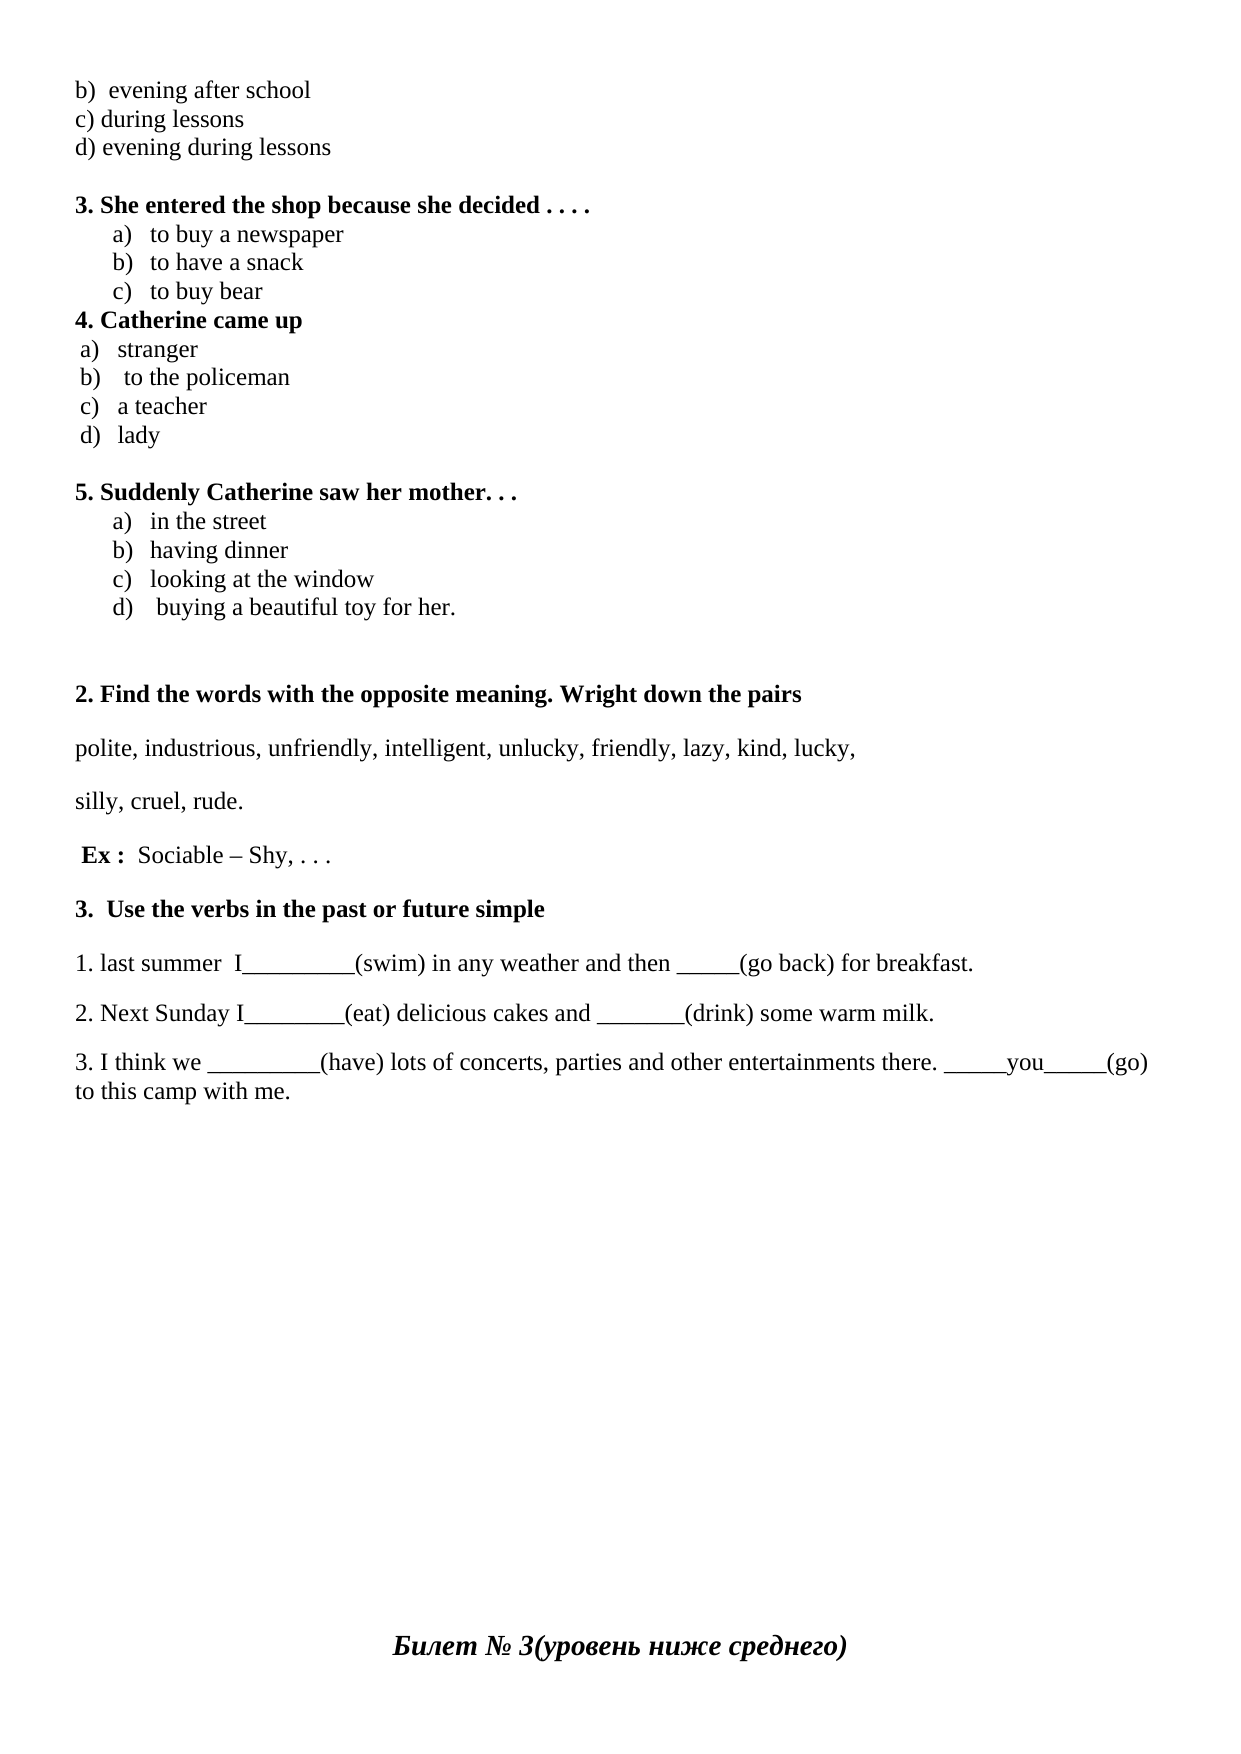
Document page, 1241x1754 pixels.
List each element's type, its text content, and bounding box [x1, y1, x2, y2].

text 3. Use the verbs in the past or future simple [75, 894, 1165, 923]
text polite, industrious, unfriendly, intelligent, unlucky, friendly, lazy, kind, lucky, [75, 733, 1165, 761]
list to the policeman [80, 362, 1165, 391]
text 3. She entered the shop because she decided . . . . [75, 190, 1165, 219]
list buying a beautiful toy for her. [112, 592, 1165, 621]
text b) evening after school [75, 75, 1165, 104]
list stranger [80, 334, 1165, 362]
text 1. last summer I_________(swim) in any weather and then _____(go back) for breakfast. [75, 948, 1165, 977]
text Ex : Sociable – Shy, . . . [75, 840, 1165, 869]
list to buy a newspaper [112, 219, 1165, 247]
list in the street [112, 506, 1165, 535]
list to buy bear [112, 276, 1165, 305]
text 4. Catherine came up [75, 305, 1165, 334]
text 3. I think we _________(have) lots of concerts, parties and other entertainments there. _____you_____(go) to this camp with me. [75, 1047, 1165, 1105]
list having dinner [112, 535, 1165, 564]
list a teacher [80, 391, 1165, 420]
text 2. Next Sunday I________(eat) delicious cakes and _______(drink) some warm milk. [75, 998, 1165, 1026]
text silly, cruel, rude. [75, 786, 1165, 815]
list looking at the window [112, 564, 1165, 592]
text Билет № 3(уровень ниже среднего) [75, 1628, 1165, 1662]
text 5. Suddenly Catherine saw her mother. . . [75, 477, 1165, 506]
text 2. Find the words with the opposite meaning. Wright down the pairs [75, 679, 1165, 707]
text d) evening during lessons [75, 132, 1165, 161]
text c) during lessons [75, 104, 1165, 132]
list lady [80, 420, 1165, 449]
list to have a snack [112, 247, 1165, 276]
